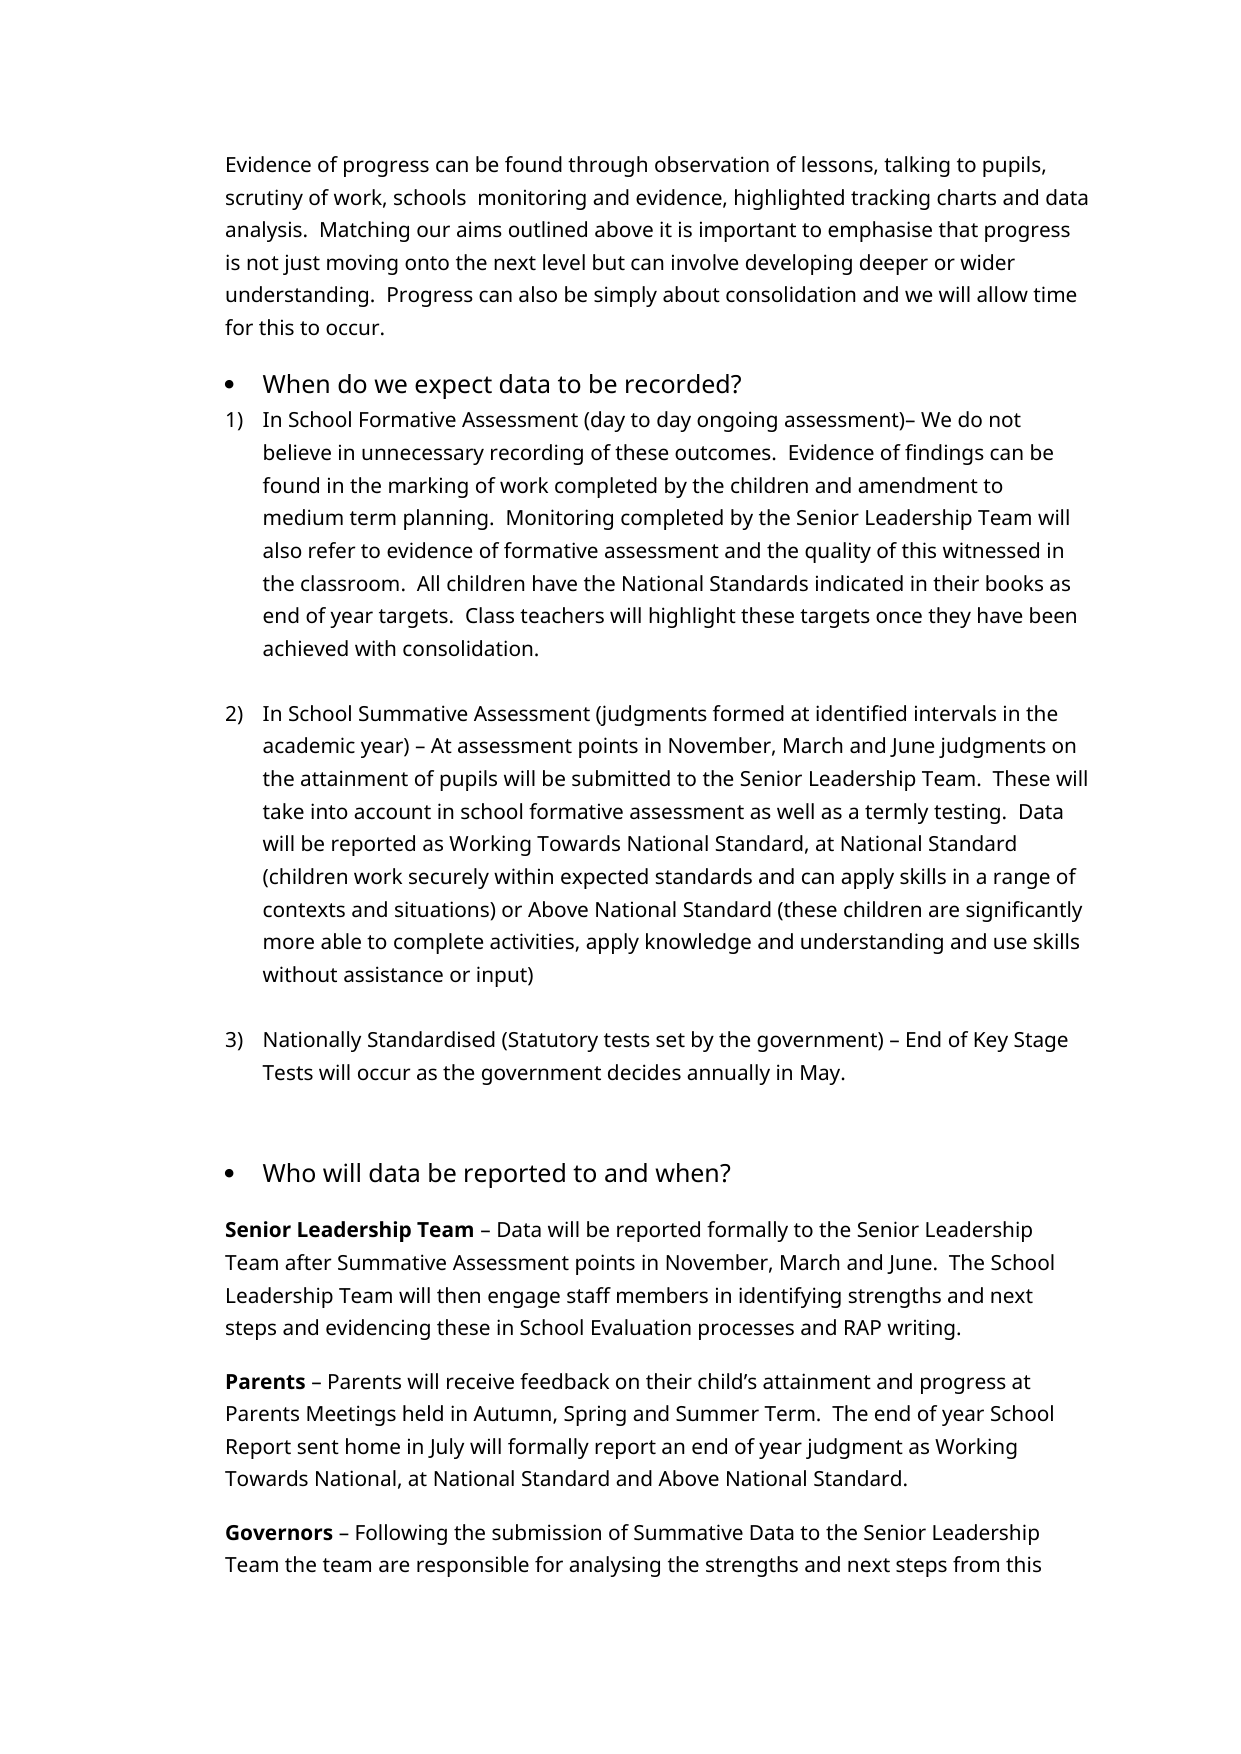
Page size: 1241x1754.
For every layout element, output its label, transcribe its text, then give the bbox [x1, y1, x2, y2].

list In School Summative Assessment (judgments formed at identified intervals in the academic year) – At assessment points in November, March and June judgments on the attainment of pupils will be submitted to the Senior Leadership Team. These will take into account in school formative assessment as well as a termly testing. Data will be reported as Working Towards National Standard, at National Standard (children work securely within expected standards and can apply skills in a range of contexts and situations) or Above National Standard (these children are significantly more able to complete activities, apply knowledge and understanding and use skills without assistance or input) [225, 699, 1090, 988]
text Evidence of progress can be found through observation of lessons, talking to pupils, scrutiny of work, schools monitoring and evidence, highlighted tracking charts and data analysis. Matching our aims outlined above it is important to emphasise that progress is not just moving onto the next level but can involve developing deeper or wider understanding. Progress can also be simply about consolidation and we will allow time for this to occur. [225, 150, 1090, 341]
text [225, 1518, 1090, 1579]
text Senior Leadership Team – Data will be reported formally to the Senior Leadership Team after Summative Assessment points in November, March and June. The School Leadership Team will then engage staff members in identifying strengths and next steps and evidencing these in School Evaluation processes and RAP writing. [225, 1216, 1090, 1342]
list In School Formative Assessment (day to day ongoing assessment)– We do not believe in unnecessary recording of these outcomes. Evidence of findings can be found in the marking of work completed by the children and amendment to medium term planning. Monitoring completed by the Senior Leadership Team will also refer to evidence of formative assessment and the quality of this witnessed in the classroom. All children have the National Standards indicated in their books as end of year targets. Class teachers will highlight these targets once they have been achieved with consolidation. [225, 406, 1090, 662]
text Parents – Parents will receive feedback on their child’s attainment and progress at Parents Meetings held in Autumn, Spring and Summer Term. The end of year School Report sent home in July will formally report an end of year judgment as Working Towards National, at National Standard and Above National Standard. [225, 1367, 1090, 1493]
list Nationally Standardised (Statutory tests set by the government) – End of Key Stage Tests will occur as the government decides annually in May. [225, 1025, 1090, 1086]
list When do we expect data to be recorded? [225, 366, 1090, 401]
list Who will data be reported to and when? [225, 1156, 1090, 1189]
